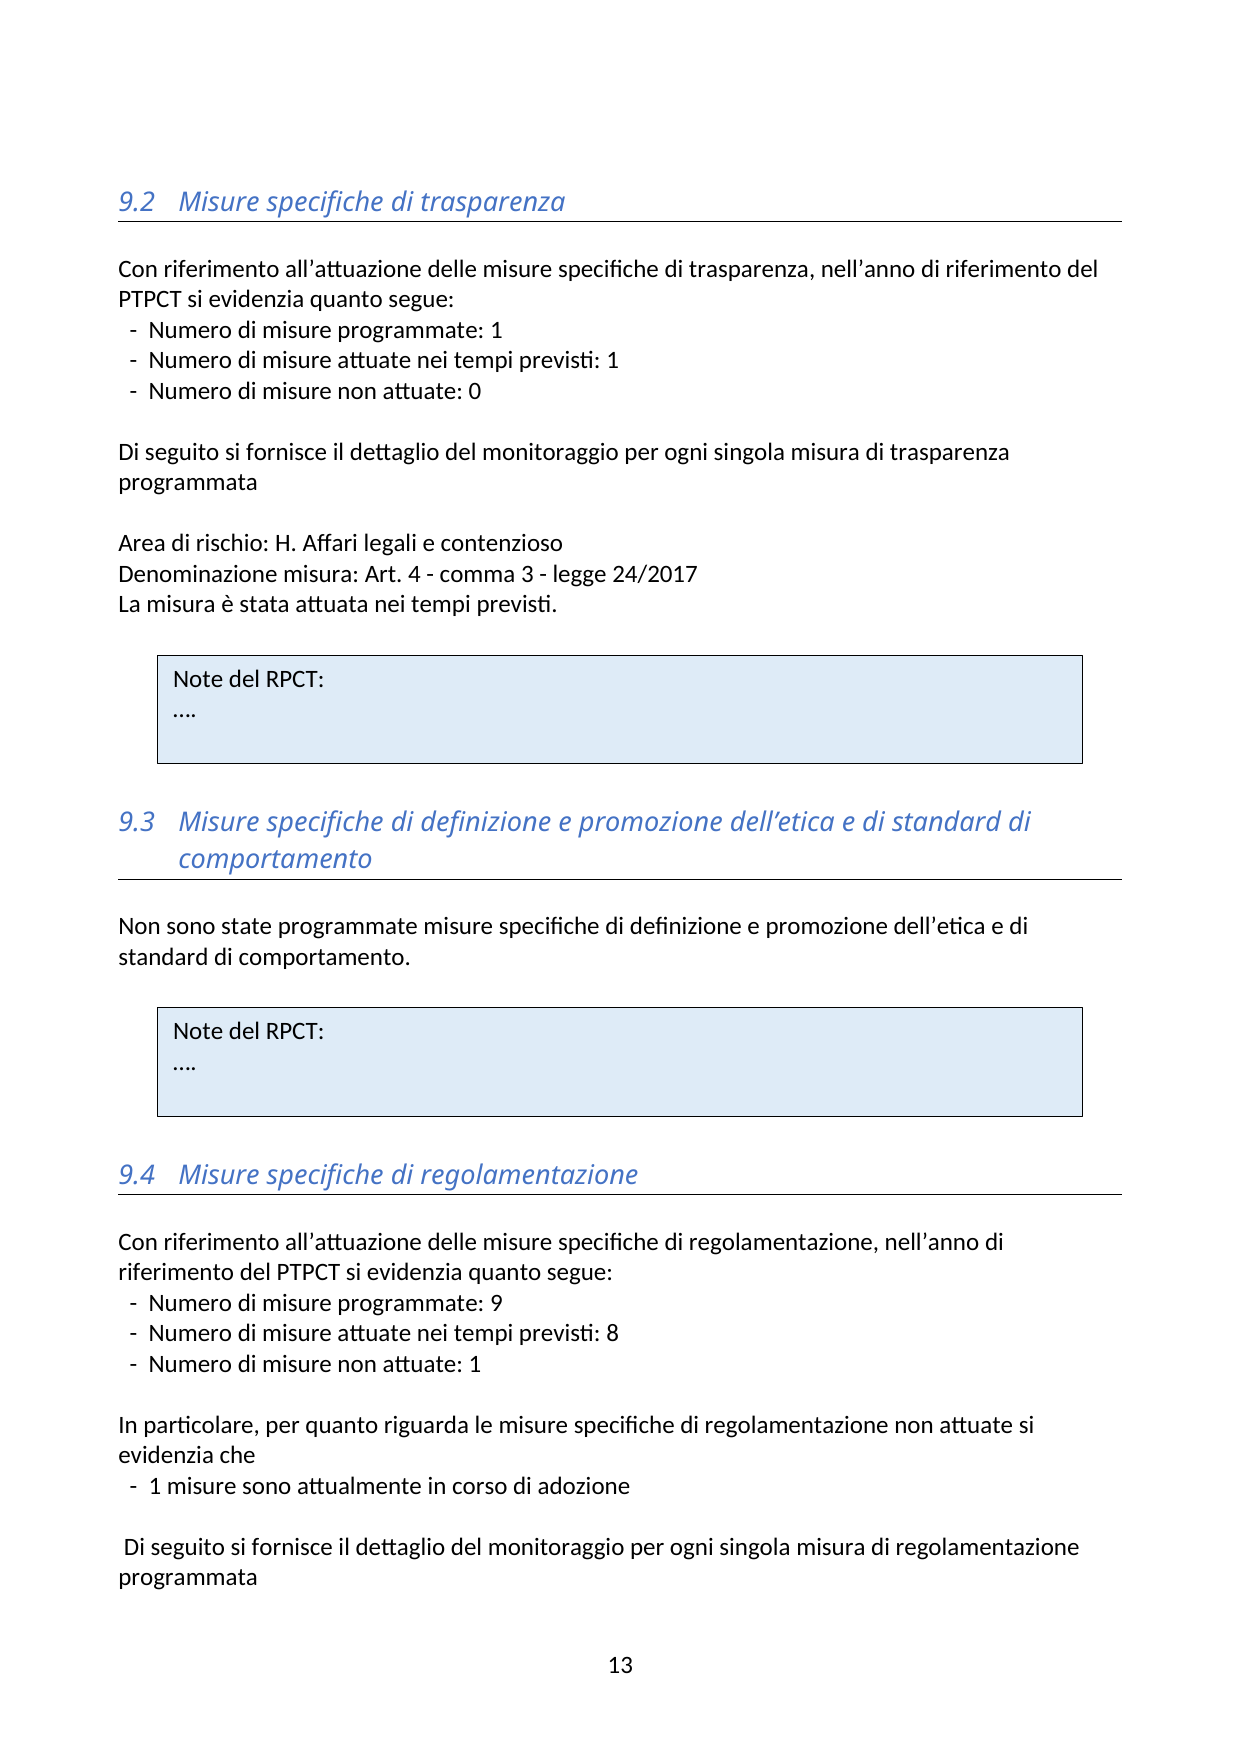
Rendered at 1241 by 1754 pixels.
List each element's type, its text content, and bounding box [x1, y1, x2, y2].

text Non sono state programmate misure specifiche di definizione e promozione dell’etica e di standard di comportamento. [118, 910, 1122, 971]
subtitle Misure specifiche di regolamentazione [118, 1155, 1122, 1194]
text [118, 1226, 1122, 1622]
subtitle Misure specifiche di definizione e promozione dell’etica e di standard di comportamento [118, 803, 1122, 879]
text Con riferimento all’attuazione delle misure specifiche di trasparenza, nell’anno di riferimento del PTPCT si evidenzia quanto segue: - Numero di misure programmate: 1 - Numero di misure attuate nei tempi previsti: 1 - Numero di misure non attuate: 0 Di seguito si fornisce il dettaglio del monitoraggio per ogni singola misura di trasparenza programmata Area di rischio: H. Affari legali e contenzioso Denominazione misura: Art. 4 - comma 3 - legge 24/2017 La misura è stata attuata nei tempi previsti. [118, 253, 1122, 619]
subtitle Misure specifiche di trasparenza [118, 182, 1122, 221]
